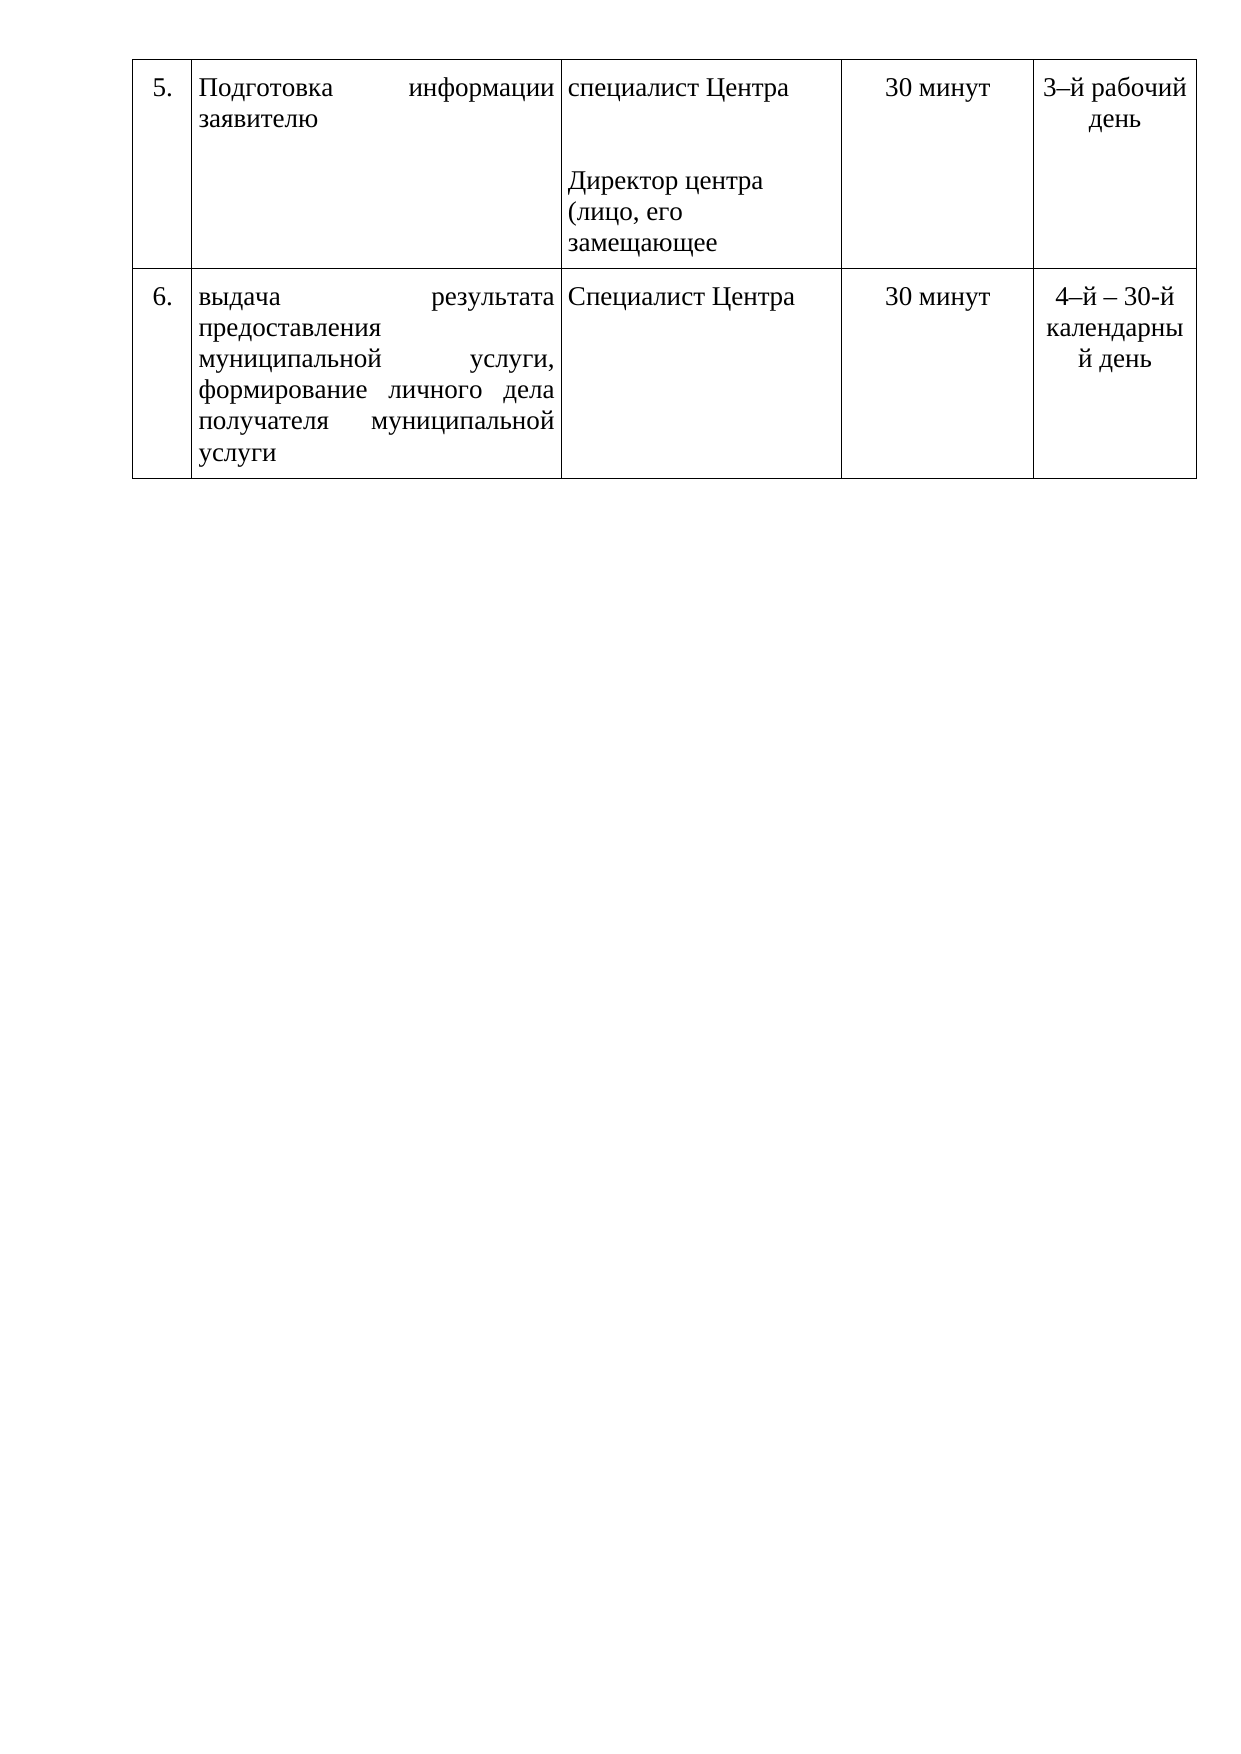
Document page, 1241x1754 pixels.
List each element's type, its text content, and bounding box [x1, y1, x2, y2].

table_cell 3–й рабочий день [1034, 60, 1196, 268]
table_cell 4–й – 30-й календарный день [1034, 269, 1196, 477]
table_cell Специалист Центра [562, 269, 841, 477]
table_cell Подготовка информации заявителю [192, 60, 561, 268]
table_cell выдача результата предоставления муниципальной услуги, формирование личного дела получателя муниципальной услуги [192, 269, 561, 477]
table_cell 5. [133, 60, 191, 268]
table_cell 6. [133, 269, 191, 477]
table_cell 30 минут [842, 60, 1033, 268]
table_cell специалист Центра Директор центра (лицо, его замещающее [562, 60, 841, 268]
table_cell 30 минут [842, 269, 1033, 477]
